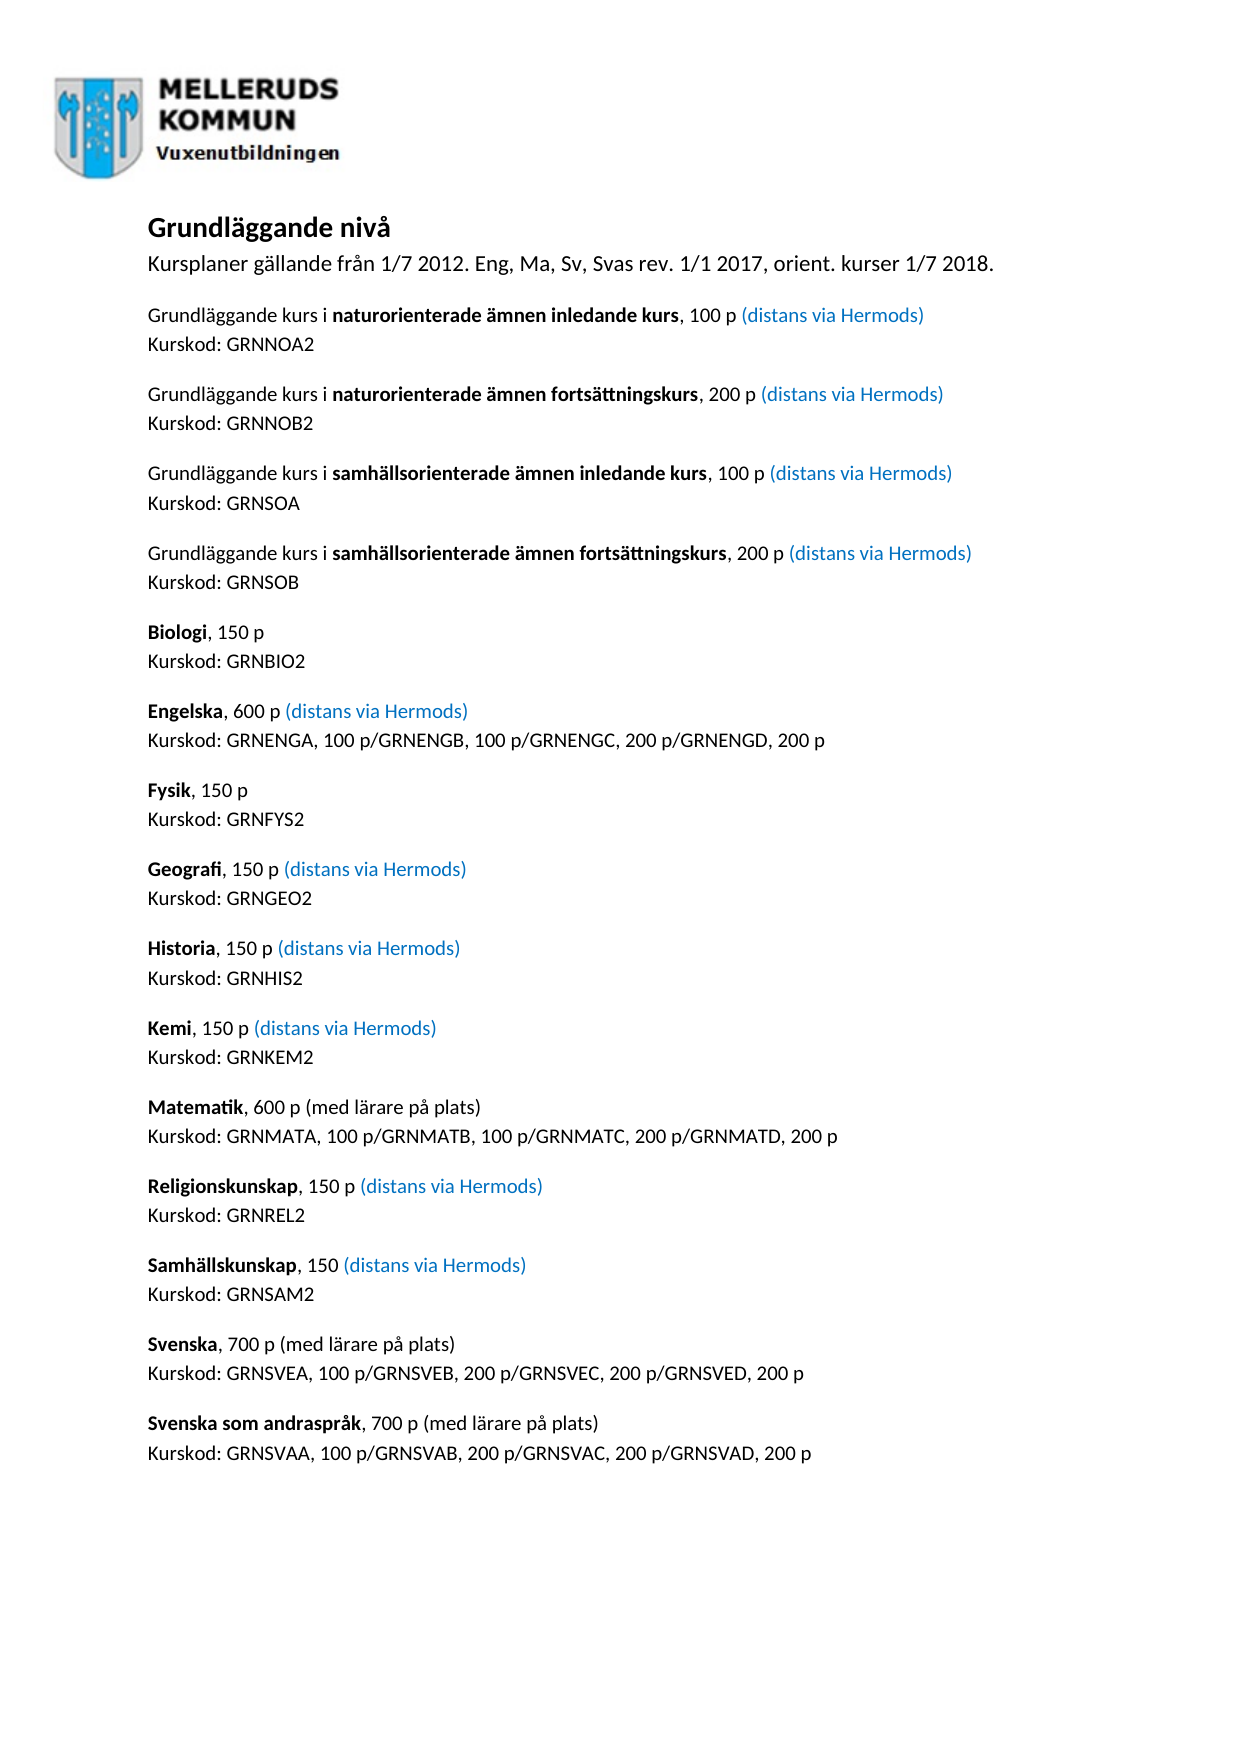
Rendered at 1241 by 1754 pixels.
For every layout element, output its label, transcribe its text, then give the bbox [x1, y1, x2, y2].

text Historia, 150 p (distans via Hermods) Kurskod: GRNHIS2 [148, 936, 1093, 990]
picture [41, 56, 388, 184]
text Grundläggande kurs i samhällsorienterade ämnen fortsättningskurs, 200 p (distans via Hermods) Kurskod: GRNSOB [148, 540, 1093, 594]
text Grundläggande nivå Kursplaner gällande från 1/7 2012. Eng, Ma, Sv, Svas rev. 1/1 2017, orient. kurser 1/7 2018. [148, 209, 1093, 277]
text Geografi, 150 p (distans via Hermods) Kurskod: GRNGEO2 [148, 856, 1093, 911]
text Matematik, 600 p (med lärare på plats) Kurskod: GRNMATA, 100 p/GRNMATB, 100 p/GRNMATC, 200 p/GRNMATD, 200 p [148, 1094, 1093, 1148]
text Grundläggande kurs i samhällsorienterade ämnen inledande kurs, 100 p (distans via Hermods) Kurskod: GRNSOA [148, 461, 1093, 515]
text Grundläggande kurs i naturorienterade ämnen fortsättningskurs, 200 p (distans via Hermods) Kurskod: GRNNOB2 [148, 381, 1093, 436]
text Biologi, 150 p Kurskod: GRNBIO2 [148, 619, 1093, 673]
text Kemi, 150 p (distans via Hermods) Kurskod: GRNKEM2 [148, 1015, 1093, 1069]
text Samhällskunskap, 150 (distans via Hermods) Kurskod: GRNSAM2 [148, 1252, 1093, 1307]
text Grundläggande kurs i naturorienterade ämnen inledande kurs, 100 p (distans via Hermods) Kurskod: GRNNOA2 [148, 302, 1093, 357]
text Fysik, 150 p Kurskod: GRNFYS2 [148, 777, 1093, 832]
text Religionskunskap, 150 p (distans via Hermods) Kurskod: GRNREL2 [148, 1173, 1093, 1228]
text Engelska, 600 p (distans via Hermods) Kurskod: GRNENGA, 100 p/GRNENGB, 100 p/GRNENGC, 200 p/GRNENGD, 200 p [148, 698, 1093, 753]
text Svenska, 700 p (med lärare på plats) Kurskod: GRNSVEA, 100 p/GRNSVEB, 200 p/GRNSVEC, 200 p/GRNSVED, 200 p [148, 1331, 1093, 1386]
text Svenska som andraspråk, 700 p (med lärare på plats) Kurskod: GRNSVAA, 100 p/GRNSVAB, 200 p/GRNSVAC, 200 p/GRNSVAD, 200 p [148, 1411, 1093, 1465]
